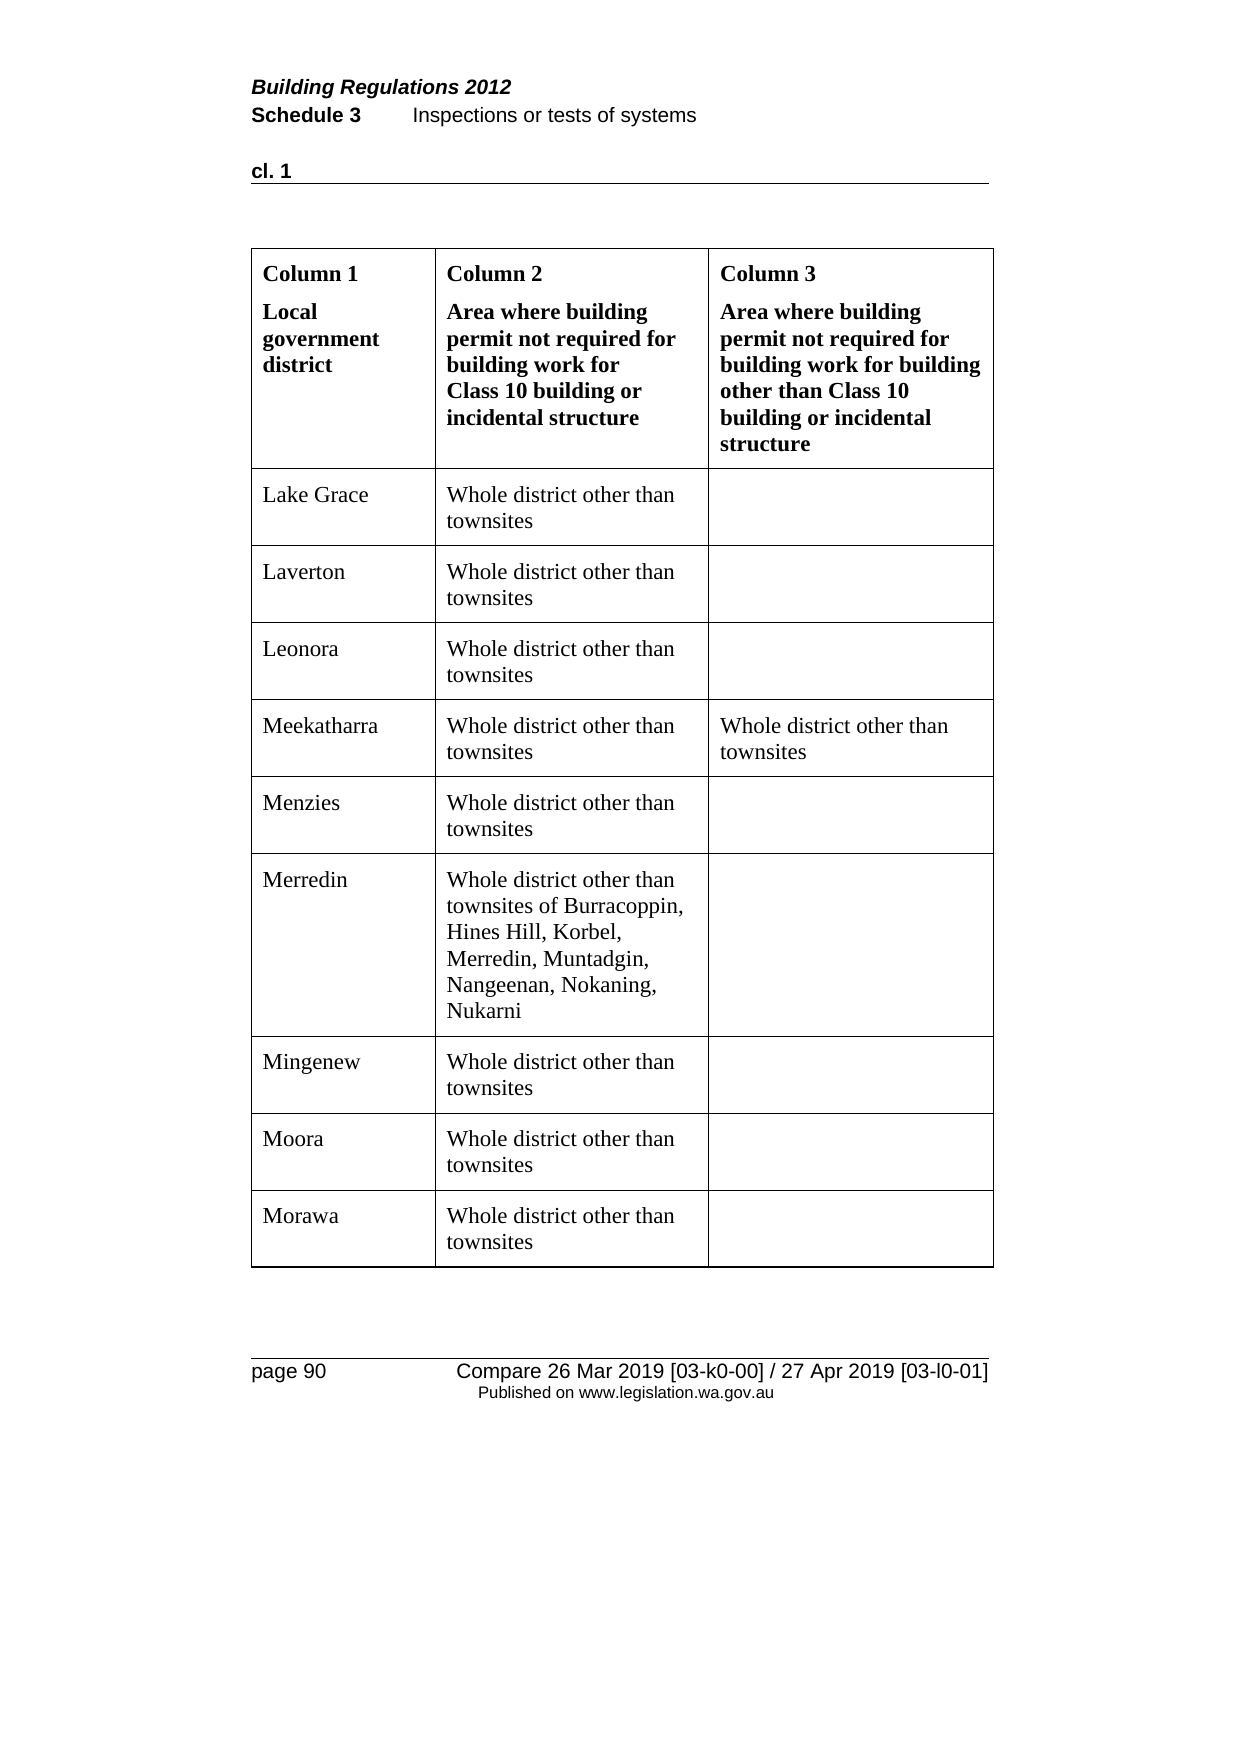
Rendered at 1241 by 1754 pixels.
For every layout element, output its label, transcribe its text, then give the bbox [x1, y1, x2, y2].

table_cell Whole district other than townsites [436, 546, 708, 622]
table_cell [709, 1037, 993, 1112]
table_cell Whole district other than townsites [436, 777, 708, 853]
table_cell Whole district other than townsites [436, 469, 708, 545]
table_cell [709, 1191, 993, 1266]
table_header Column 1 Local government district [252, 249, 435, 468]
table_cell [709, 1114, 993, 1189]
table_cell [709, 854, 993, 1036]
table_cell Laverton [252, 546, 435, 622]
table_cell [709, 623, 993, 699]
table_cell Moora [252, 1114, 435, 1189]
table_cell Meekatharra [252, 700, 435, 776]
table_cell Merredin [252, 854, 435, 1036]
table_cell Leonora [252, 623, 435, 699]
table_cell Whole district other than townsites [436, 1191, 708, 1266]
table_cell Whole district other than townsites [436, 623, 708, 699]
table_cell [709, 469, 993, 545]
table_cell Morawa [252, 1191, 435, 1266]
table_cell Whole district other than townsites [436, 1037, 708, 1112]
table_cell Whole district other than townsites [436, 700, 708, 776]
table_header Column 2 Area where building permit not required for building work for Class 10 building or incidental structure [436, 249, 708, 468]
table_cell [252, 469, 435, 545]
table_cell Whole district other than townsites [709, 700, 993, 776]
table_cell [709, 546, 993, 622]
table_cell Whole district other than townsites of Burracoppin, Hines Hill, Korbel, Merredin, Muntadgin, Nangeenan, Nokaning, Nukarni [436, 854, 708, 1036]
table_cell Menzies [252, 777, 435, 853]
table_cell Whole district other than townsites [436, 1114, 708, 1189]
table_header Column 3 Area where building permit not required for building work for building other than Class 10 building or incidental structure [709, 249, 993, 468]
table_cell Mingenew [252, 1037, 435, 1112]
table_cell [709, 777, 993, 853]
